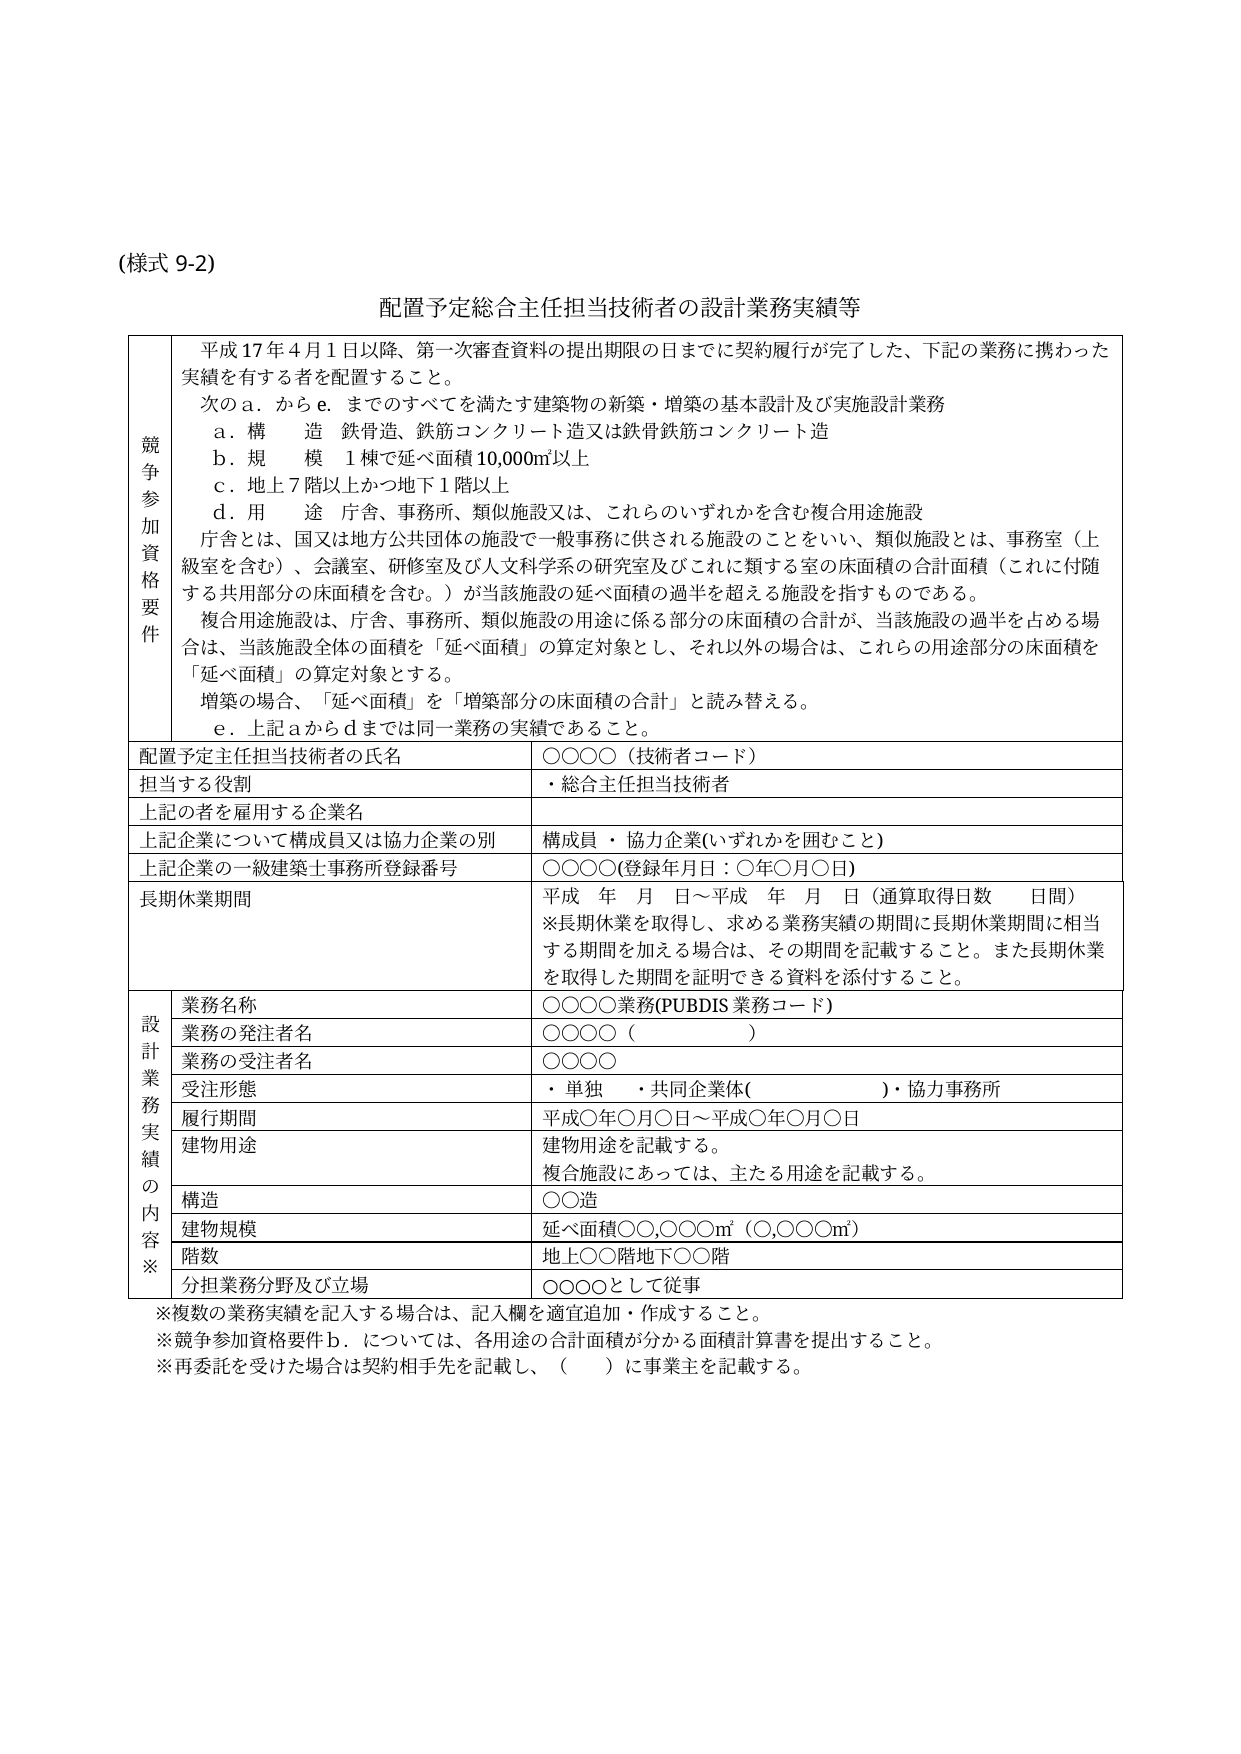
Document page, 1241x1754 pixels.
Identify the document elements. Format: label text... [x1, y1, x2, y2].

table_cell 構成員 ・ 協力企業(いずれかを囲むこと) [532, 826, 1122, 853]
text ※再委託を受けた場合は契約相手先を記載し、（ ）に事業主を記載する。 [118, 1352, 1122, 1379]
table_cell 担当する役割 [129, 770, 531, 797]
table_cell ○○○○として従事 [532, 1270, 1122, 1297]
table_cell 平成〇年〇月〇日～平成〇年〇月〇日 [532, 1103, 1122, 1130]
table_cell 上記の者を雇用する企業名 [129, 798, 531, 825]
table_cell 建物用途を記載する。 複合施設にあっては、主たる用途を記載する。 [532, 1131, 1122, 1185]
text (様式 9-2) [118, 246, 1122, 277]
table_cell 〇〇〇〇業務(PUBDIS業務コード) [532, 991, 1122, 1018]
text ※複数の業務実績を記入する場合は、記入欄を適宜追加・作成すること。 [118, 1298, 1122, 1325]
table_cell 業務名称 [172, 991, 531, 1018]
table_cell 上記企業について構成員又は協力企業の別 [129, 826, 531, 853]
table_cell 階数 [172, 1243, 531, 1269]
table_cell 受注形態 [172, 1075, 531, 1102]
table_cell 長期休業期間 [129, 882, 531, 990]
text ※競争参加資格要件ｂ．については、各用途の合計面積が分かる面積計算書を提出すること。 [118, 1325, 1122, 1352]
table_cell 設計業務実績の内容 ※ [129, 991, 171, 1297]
table_cell 〇〇〇〇（技術者コード） [532, 742, 1122, 769]
table_cell 〇〇〇〇 [532, 1047, 1122, 1074]
table_header 競争参加資格要件 [129, 336, 171, 741]
table_cell 〇〇造 [532, 1186, 1122, 1213]
table_cell 構造 [172, 1186, 531, 1213]
table_cell 地上〇○階地下○○階 [532, 1243, 1122, 1269]
table_cell 履行期間 [172, 1103, 531, 1130]
text 配置予定総合主任担当技術者の設計業務実績等 [118, 290, 1122, 323]
table_cell 配置予定主任担当技術者の氏名 [129, 742, 531, 769]
table_cell 分担業務分野及び立場 [172, 1270, 531, 1297]
table_cell [532, 798, 1122, 825]
table_cell ・総合主任担当技術者 [532, 770, 1122, 797]
table_cell 上記企業の一級建築士事務所登録番号 [129, 854, 531, 881]
table_cell 平成 年 月 日～平成 年 月 日（通算取得日数 日間） ※長期休業を取得し、求める業務実績の期間に長期休業期間に相当する期間を加える場合は、その期間を記載すること。また長期休業を取得した期間を証明できる資料を添付すること。 [532, 882, 1123, 990]
table_cell ・ 単独 ・共同企業体( )・協力事務所 [532, 1075, 1122, 1102]
table_cell 〇〇〇〇（ ） [532, 1019, 1122, 1046]
table_cell 業務の受注者名 [172, 1047, 531, 1074]
table_header 平成17年４月１日以降、第一次審査資料の提出期限の日までに契約履行が完了した、下記の業務に携わった実績を有する者を配置すること。 次のａ．からe．までのすべてを満たす建築物の新築・増築の基本設計及び実施設計業務 ａ．構 造 鉄骨造、鉄筋コンクリート造又は鉄骨鉄筋コンクリート造 ｂ．規 模 １棟で延べ面積10,000㎡以上 ｃ．地上７階以上かつ地下１階以上 ｄ．用 途 庁舎、事務所、類似施設又は、これらのいずれかを含む複合用途施設 庁舎とは、国又は地方公共団体の施設で一般事務に供される施設のことをいい、類似施設とは、事務室（上級室を含む）、会議室、研修室及び人文科学系の研究室及びこれに類する室の床面積の合計面積（これに付随する共用部分の床面積を含む。）が当該施設の延べ面積の過半を超える施設を指すものである。 複合用途施設は、庁舎、事務所、類似施設の用途に係る部分の床面積の合計が、当該施設の過半を占める場合は、当該施設全体の面積を「延べ面積」の算定対象とし、それ以外の場合は、これらの用途部分の床面積を「延べ面積」の算定対象とする。 増築の場合、「延べ面積」を「増築部分の床面積の合計」と読み替える。 ｅ．上記ａからｄまでは同一業務の実績であること。 [172, 336, 1122, 741]
table_cell 建物規模 [172, 1214, 531, 1241]
table_cell 延べ面積〇〇,〇〇〇㎡（〇,〇〇〇㎡） [532, 1214, 1122, 1241]
table_cell 業務の発注者名 [172, 1019, 531, 1046]
table_cell 〇〇〇〇(登録年月日：○年○月○日) [532, 854, 1122, 881]
table_cell 建物用途 [172, 1131, 531, 1185]
